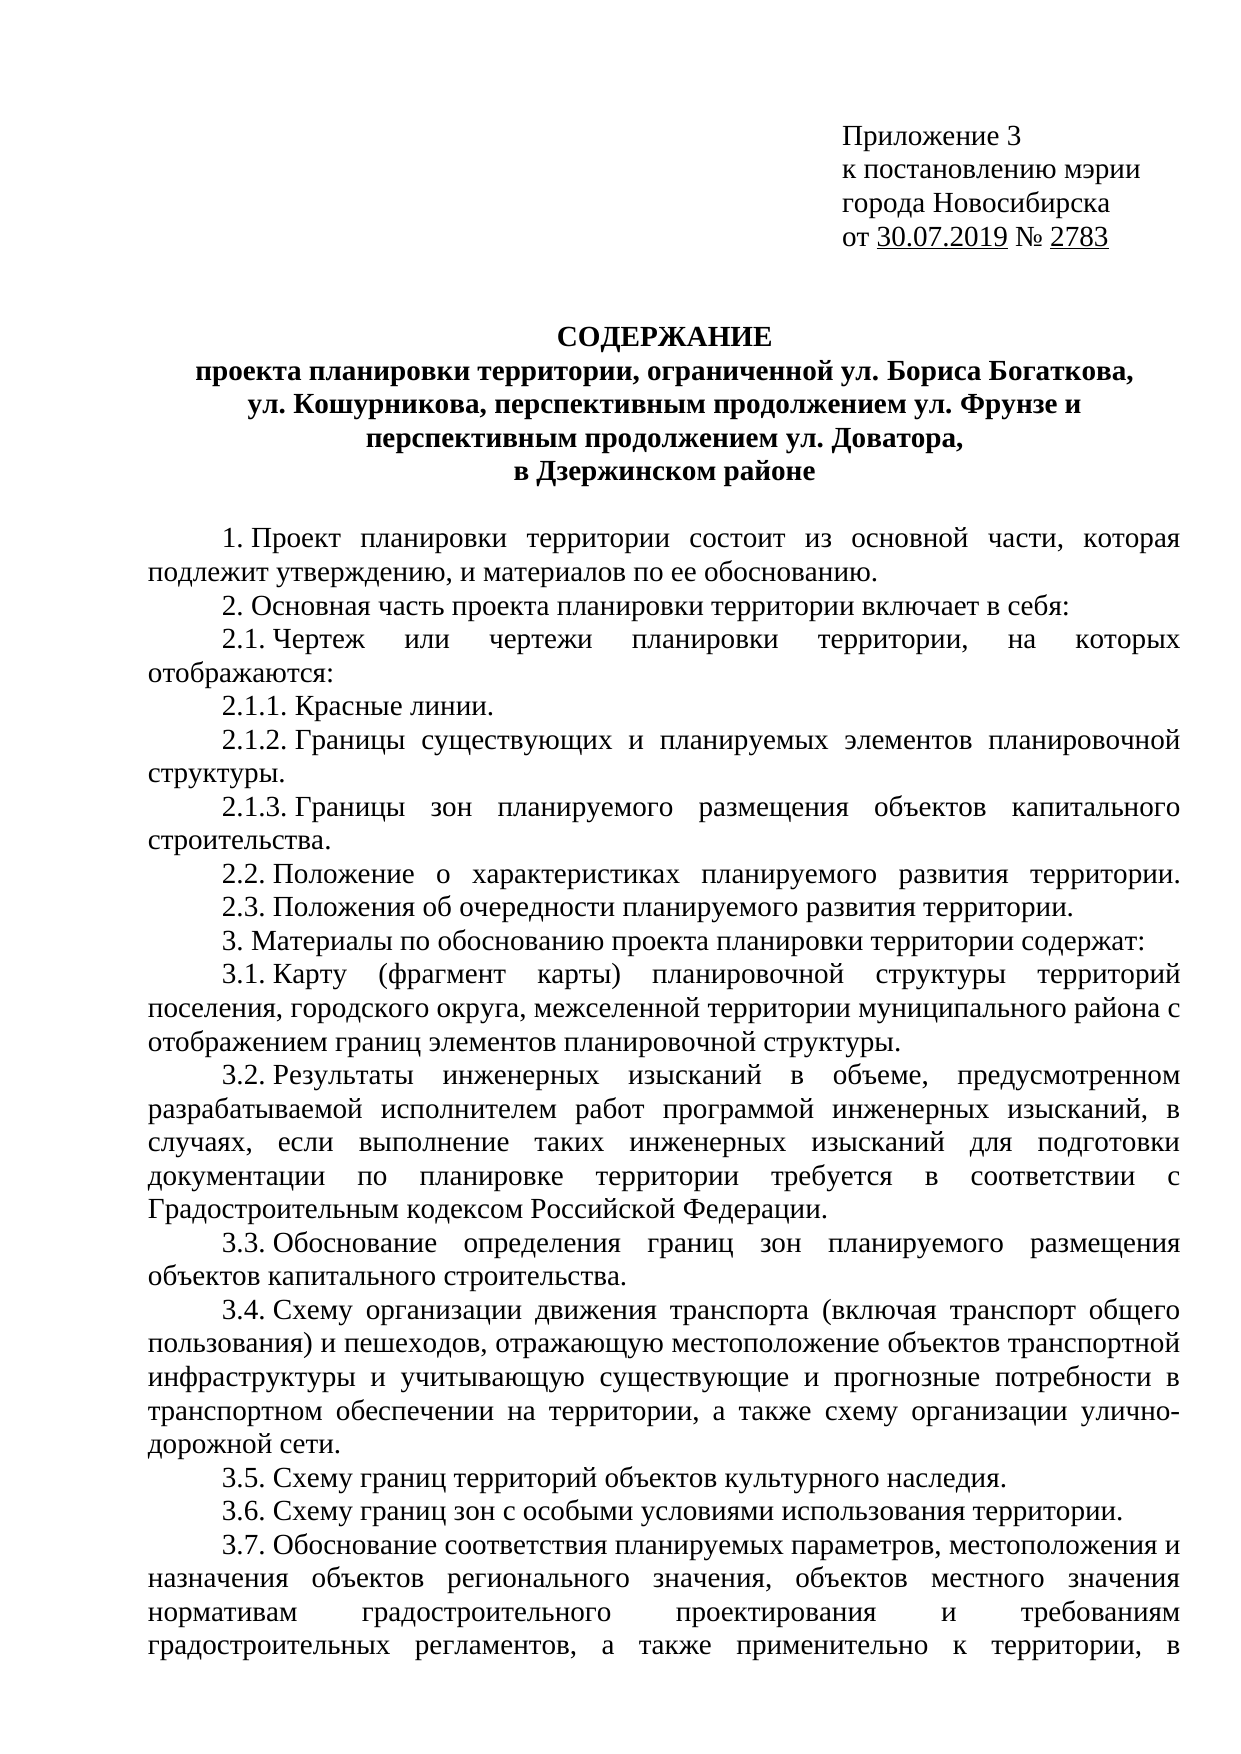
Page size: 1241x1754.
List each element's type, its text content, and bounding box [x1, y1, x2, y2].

text Приложение 3 [842, 118, 1181, 152]
text города Новосибирска [842, 185, 1181, 219]
text 3.5. Схему границ территорий объектов культурного наследия. [148, 1460, 1181, 1493]
text в Дзержинском районе [148, 453, 1181, 487]
text 3.4. Схему организации движения транспорта (включая транспорт общего пользования) и пешеходов, отражающую местоположение объектов транспортной инфраструктуры и учитывающую существующие и прогнозные потребности в транспортном обеспечении на территории, а также схему организации улично-дорожной сети. [148, 1292, 1181, 1460]
text 3. Материалы по обоснованию проекта планировки территории содержат: [148, 923, 1181, 957]
text 2.2. Положение о характеристиках планируемого развития территории. 2.3. Положения об очередности планируемого развития территории. [222, 856, 1181, 923]
text 2.1. Чертеж или чертежи планировки территории, на которых отображаются: [148, 621, 1181, 688]
text 1. Проект планировки территории состоит из основной части, которая подлежит утверждению, и материалов по ее обоснованию. [148, 521, 1181, 588]
text 2. Основная часть проекта планировки территории включает в себя: [148, 588, 1181, 621]
text проекта планировки территории, ограниченной ул. Бориса Богаткова, ул. Кошурникова, перспективным продолжением ул. Фрунзе и перспективным продолжением ул. Доватора, [148, 353, 1181, 453]
text от 30.07.2019 № 2783 [842, 219, 1181, 252]
text к постановлению мэрии [842, 152, 1181, 185]
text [148, 1527, 1181, 1661]
text СОДЕРЖАНИЕ [148, 319, 1181, 353]
text 3.1. Карту (фрагмент карты) планировочной структуры территорий поселения, городского округа, межселенной территории муниципального района с отображением границ элементов планировочной структуры. [148, 957, 1181, 1057]
text 2.1.2. Границы существующих и планируемых элементов планировочной структуры. [148, 722, 1181, 789]
text 3.2. Результаты инженерных изысканий в объеме, предусмотренном разрабатываемой исполнителем работ программой инженерных изысканий, в случаях, если выполнение таких инженерных изысканий для подготовки документации по планировке территории требуется в соответствии с Градостроительным кодексом Российской Федерации. [148, 1057, 1181, 1225]
text 2.1.1. Красные линии. [148, 688, 1181, 722]
text 2.1.3. Границы зон планируемого размещения объектов капитального строительства. [148, 789, 1181, 856]
text 3.3. Обоснование определения границ зон планируемого размещения объектов капитального строительства. [148, 1225, 1181, 1292]
text 3.6. Схему границ зон с особыми условиями использования территории. [148, 1493, 1181, 1527]
